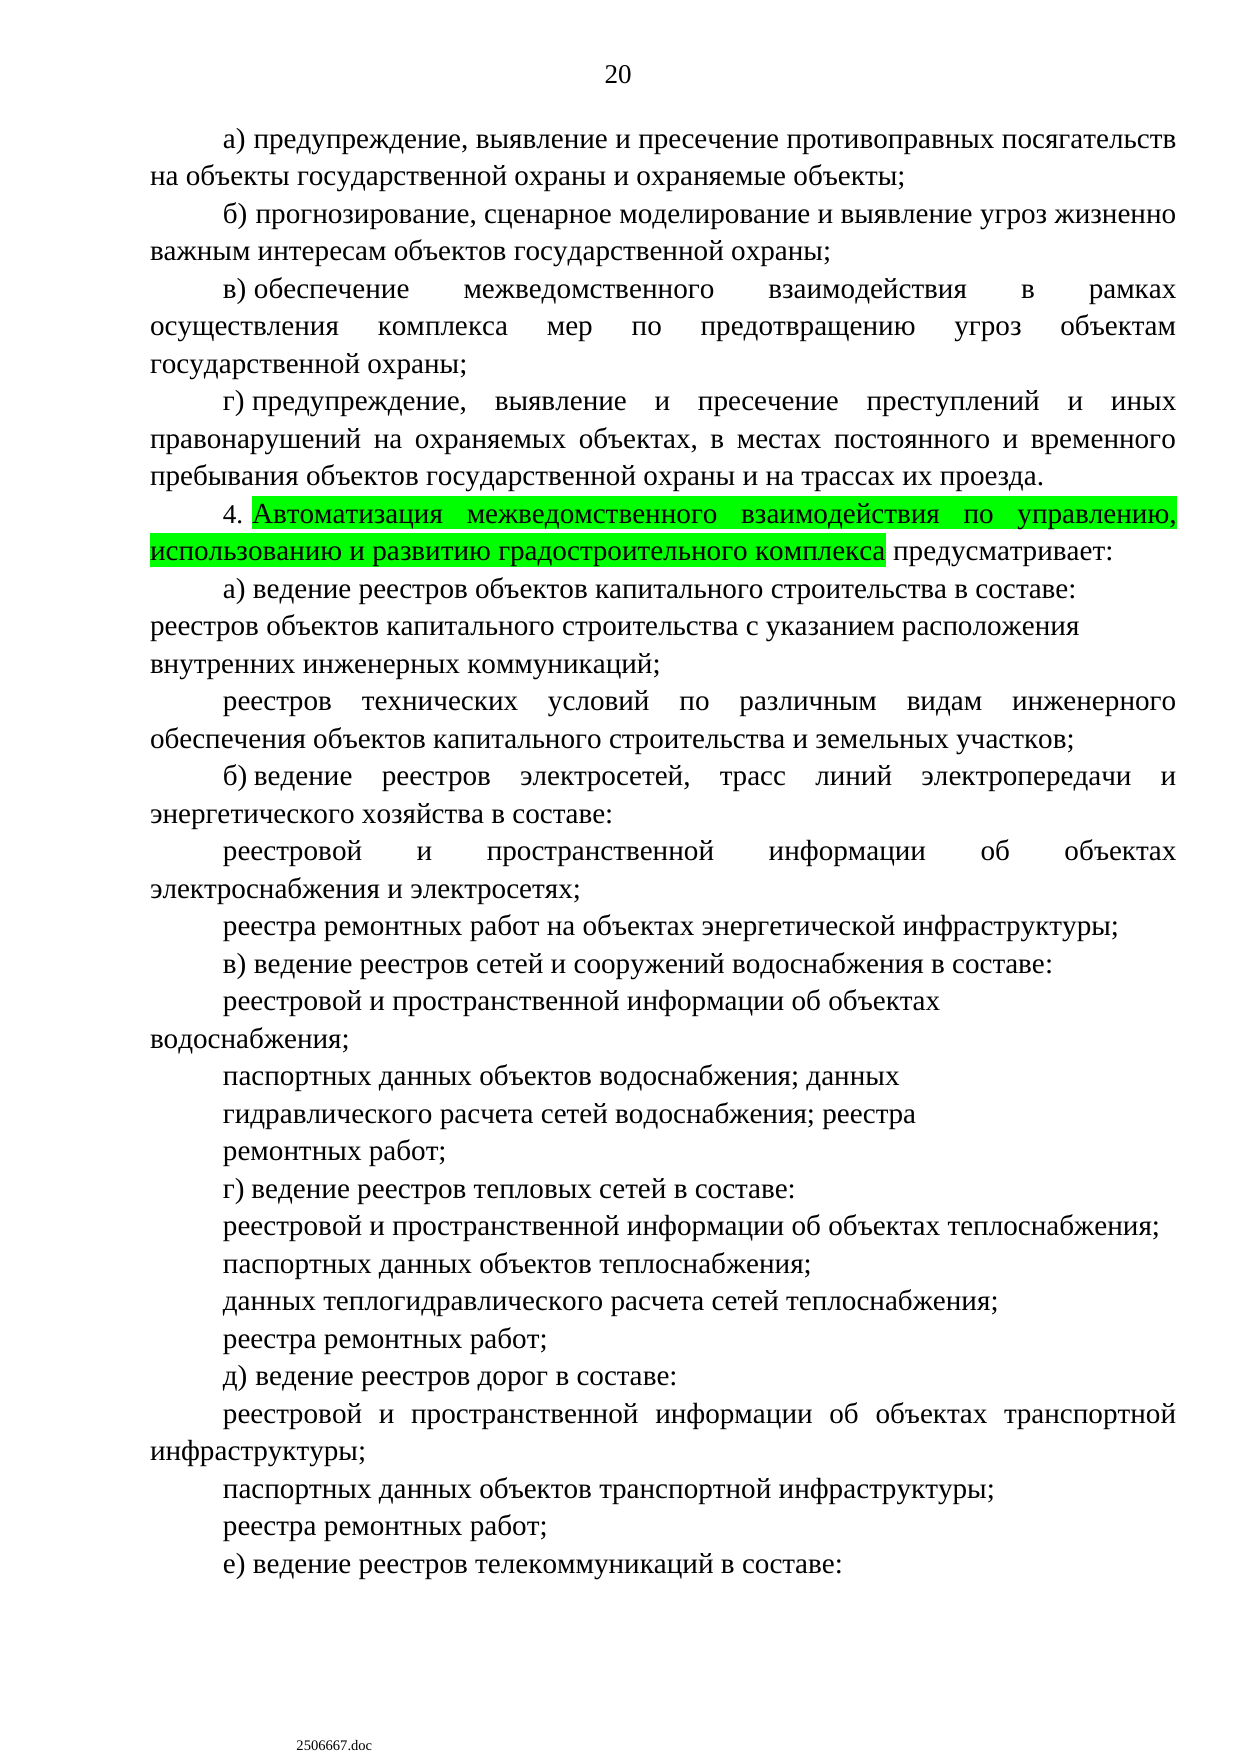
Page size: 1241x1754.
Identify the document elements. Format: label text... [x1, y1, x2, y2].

text реестровой и пространственной информации об объектах транспортной инфраструктуры; [150, 1393, 1177, 1468]
text в) ведение реестров сетей и сооружений водоснабжения в составе: реестровой и пространственной информации об объектах [223, 943, 1177, 1018]
text а) предупреждение, выявление и пресечение противоправных посягательств на объекты государственной охраны и охраняемые объекты; [150, 118, 1177, 193]
text б) ведение реестров электросетей, трасс линий электропередачи и энергетического хозяйства в составе: [150, 756, 1177, 831]
text паспортных данных объектов транспортной инфраструктуры; реестра ремонтных работ; [223, 1468, 1081, 1543]
text б) прогнозирование, сценарное моделирование и выявление угроз жизненно важным интересам объектов государственной охраны; [150, 193, 1177, 268]
text в) обеспечение межведомственного взаимодействия в рамках осуществления комплекса мер по предотвращению угроз объектам государственной охраны; [150, 268, 1177, 381]
list Автоматизация межведомственного взаимодействия по управлению, использованию и развитию градостроительного комплекса предусматривает: [150, 493, 1177, 568]
text паспортных данных объектов теплоснабжения; [150, 1243, 1181, 1281]
text д) ведение реестров дорог в составе: [150, 1356, 1181, 1393]
text реестра ремонтных работ на объектах энергетической инфраструктуры; [150, 906, 1177, 943]
text а) ведение реестров объектов капитального строительства в составе: реестров объектов капитального строительства с указанием расположения внутренних инженерных коммуникаций; [150, 568, 1177, 681]
text е) ведение реестров телекоммуникаций в составе: [150, 1543, 1181, 1581]
text г) ведение реестров тепловых сетей в составе: [150, 1168, 1181, 1206]
text реестровой и пространственной информации об объектах электроснабжения и электросетях; [150, 831, 1177, 906]
text реестровой и пространственной информации об объектах теплоснабжения; [150, 1206, 1177, 1243]
text реестра ремонтных работ; [150, 1318, 1181, 1356]
text водоснабжения; [150, 1018, 1181, 1056]
text г) предупреждение, выявление и пресечение преступлений и иных правонарушений на охраняемых объектах, в местах постоянного и временного пребывания объектов государственной охраны и на трассах их проезда. [150, 381, 1177, 493]
text реестров технических условий по различным видам инженерного обеспечения объектов капитального строительства и земельных участков; [150, 681, 1177, 756]
text данных теплогидравлического расчета сетей теплоснабжения; [150, 1281, 1181, 1318]
text паспортных данных объектов водоснабжения; данных гидравлического расчета сетей водоснабжения; реестра ремонтных работ; [223, 1056, 1002, 1168]
